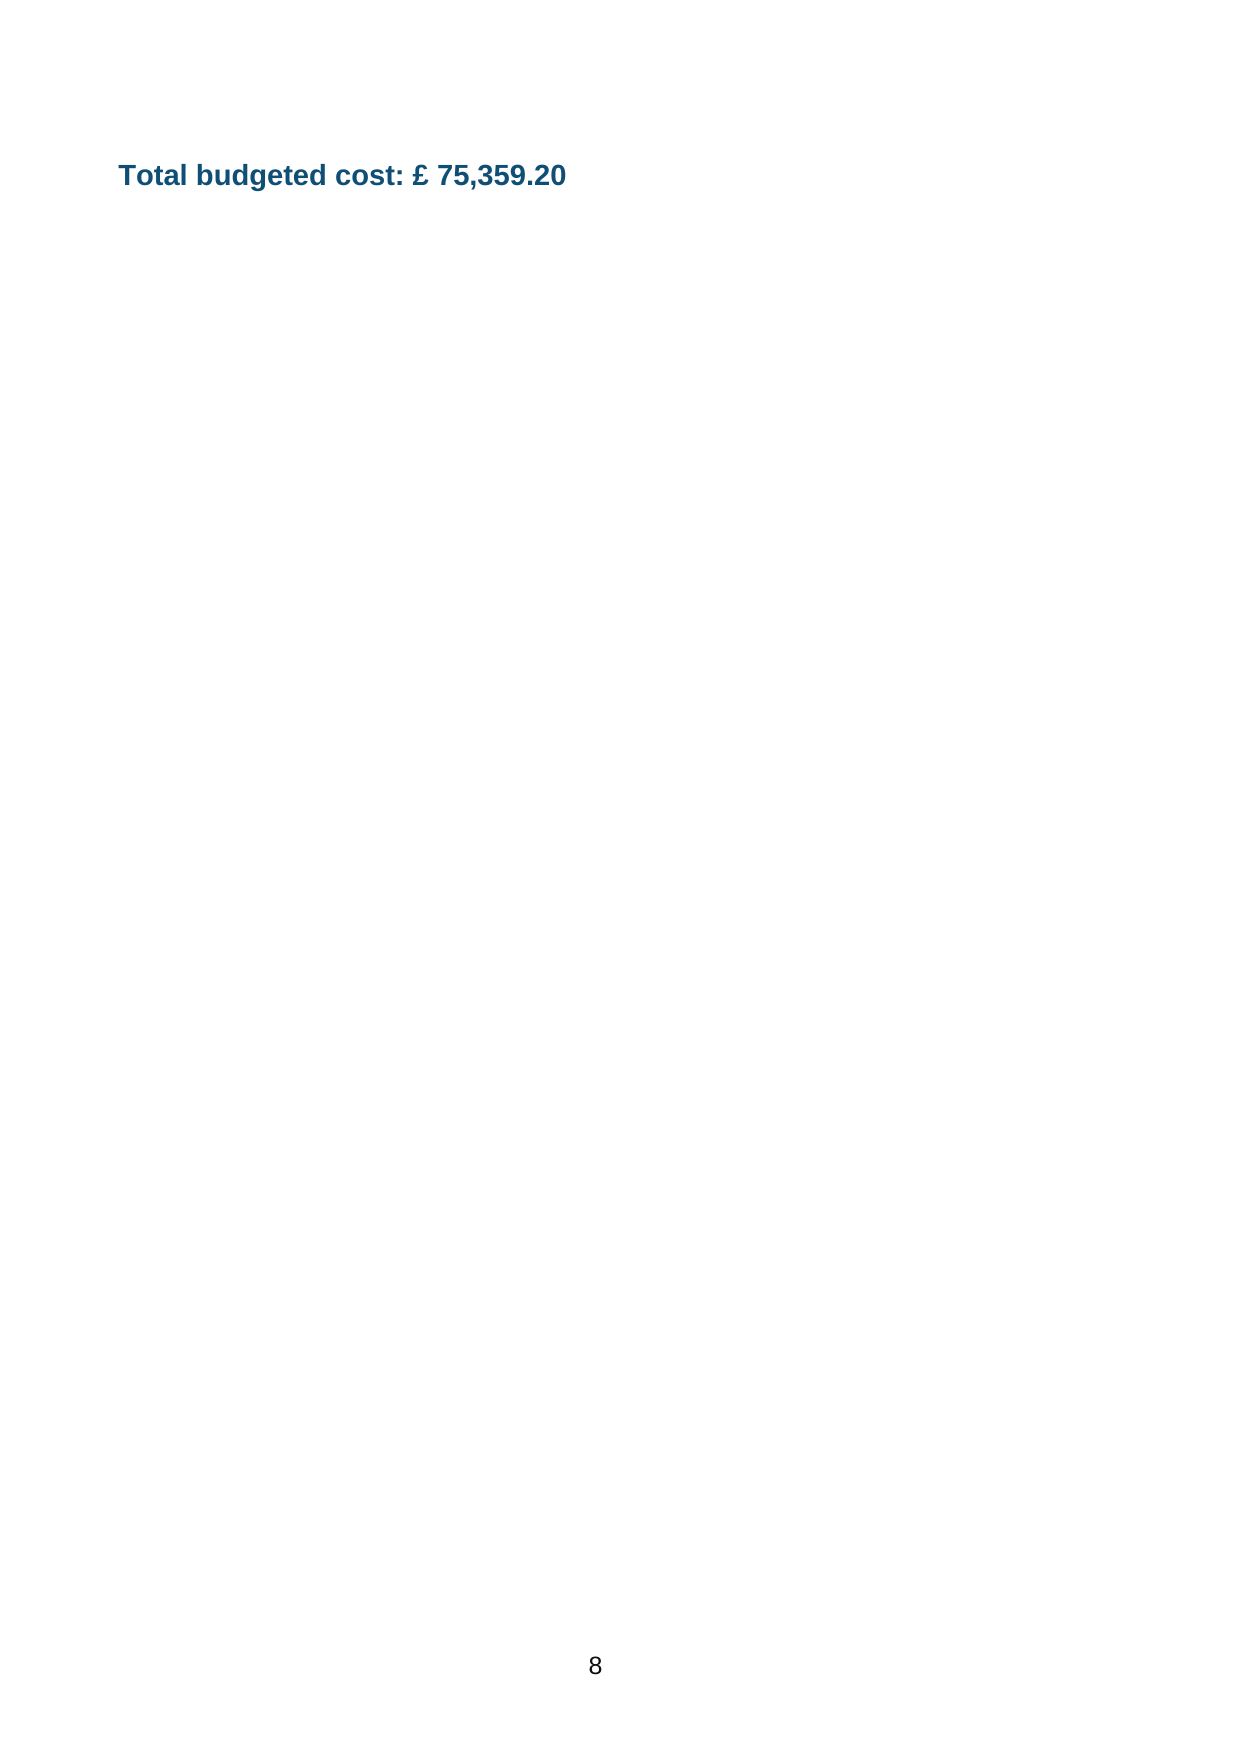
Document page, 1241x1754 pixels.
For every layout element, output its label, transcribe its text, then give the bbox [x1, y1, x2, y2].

text Total budgeted cost: £ 75,359.20 [118, 158, 1107, 192]
